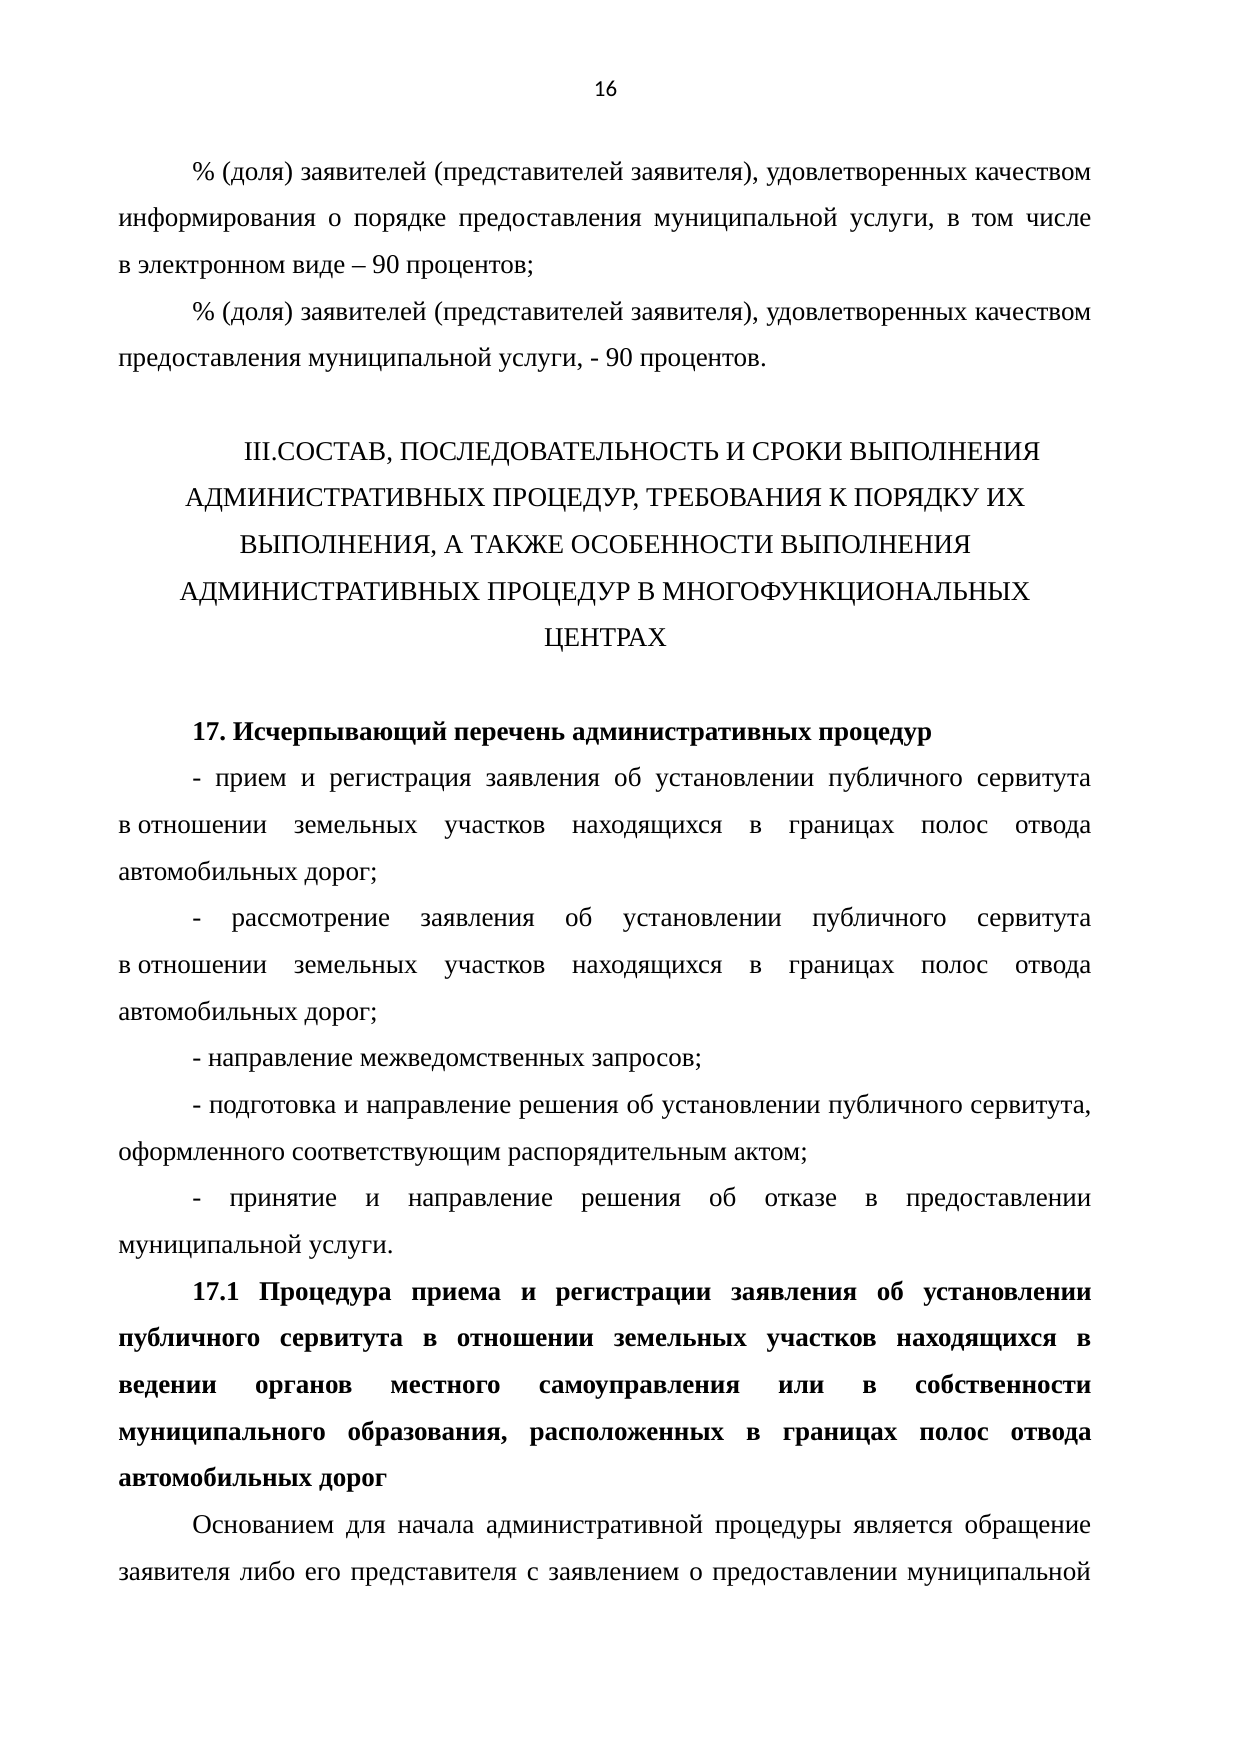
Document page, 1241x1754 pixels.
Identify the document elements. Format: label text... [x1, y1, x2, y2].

text 17. Исчерпывающий перечень административных процедур [118, 714, 1092, 746]
text - прием и регистрация заявления об установлении публичного сервитута в отношении земельных участков находящихся в границах полос отвода автомобильных дорог; [118, 761, 1092, 886]
text - направление межведомственных запросов; [118, 1041, 1092, 1072]
text 17.1 Процедура приема и регистрации заявления об установлении публичного сервитута в отношении земельных участков находящихся в ведении органов местного самоуправления или в собственности муниципального образования, расположенных в границах полос отвода автомобильных дорог [118, 1274, 1092, 1492]
text % (доля) заявителей (представителей заявителя), удовлетворенных качеством предоставления муниципальной услуги, - 90 процентов. [118, 294, 1092, 372]
text - подготовка и направление решения об установлении публичного сервитута, оформленного соответствующим распорядительным актом; [118, 1088, 1092, 1166]
text - принятие и направление решения об отказе в предоставлении муниципальной услуги. [118, 1181, 1092, 1259]
text % (доля) заявителей (представителей заявителя), удовлетворенных качеством информирования о порядке предоставления муниципальной услуги, в том числе в электронном виде – 90 процентов; [118, 154, 1092, 279]
text - рассмотрение заявления об установлении публичного сервитута в отношении земельных участков находящихся в границах полос отвода автомобильных дорог; [118, 901, 1092, 1026]
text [118, 1508, 1092, 1586]
text III.СОСТАВ, ПОСЛЕДОВАТЕЛЬНОСТЬ И СРОКИ ВЫПОЛНЕНИЯ АДМИНИСТРАТИВНЫХ ПРОЦЕДУР, ТРЕБОВАНИЯ К ПОРЯДКУ ИХ ВЫПОЛНЕНИЯ, А ТАКЖЕ ОСОБЕННОСТИ ВЫПОЛНЕНИЯ АДМИНИСТРАТИВНЫХ ПРОЦЕДУР В МНОГОФУНКЦИОНАЛЬНЫХ ЦЕНТРАХ [118, 434, 1092, 652]
